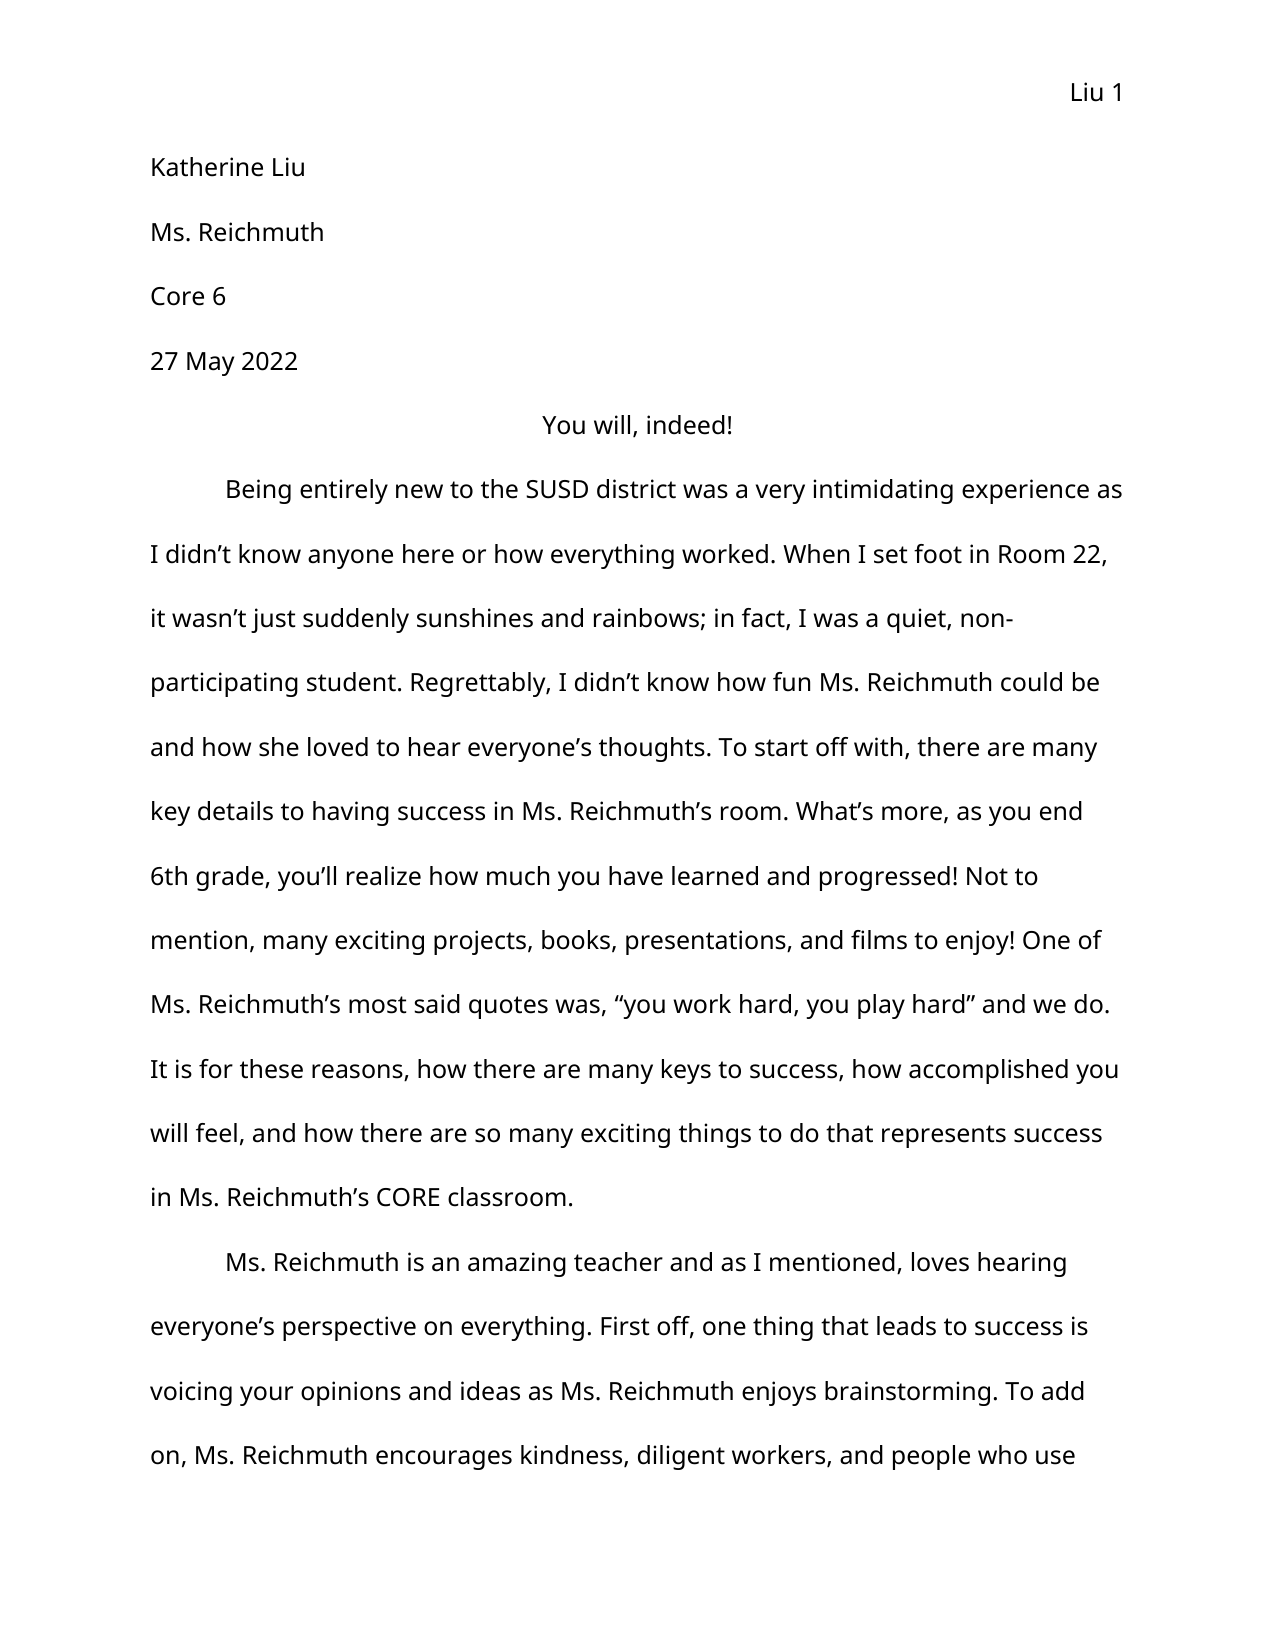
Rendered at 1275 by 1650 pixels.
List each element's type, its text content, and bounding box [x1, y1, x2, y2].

text Core 6 [150, 279, 1125, 313]
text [150, 1244, 1125, 1472]
text Ms. Reichmuth [150, 214, 1125, 248]
text 27 May 2022 [150, 343, 1125, 377]
text You will, indeed! [150, 407, 1125, 442]
text Being entirely new to the SUSD district was a very intimidating experience as I didn’t know anyone here or how everything worked. When I set foot in Room 22, it wasn’t just suddenly sunshines and rainbows; in fact, I was a quiet, non-participating student. Regrettably, I didn’t know how fun Ms. Reichmuth could be and how she loved to hear everyone’s thoughts. To start off with, there are many key details to having success in Ms. Reichmuth’s room. What’s more, as you end 6th grade, you’ll realize how much you have learned and progressed! Not to mention, many exciting projects, books, presentations, and films to enjoy! One of Ms. Reichmuth’s most said quotes was, “you work hard, you play hard” and we do. It is for these reasons, how there are many keys to success, how accomplished you will feel, and how there are so many exciting things to do that represents success in Ms. Reichmuth’s CORE classroom. [150, 472, 1125, 1214]
text Katherine Liu [150, 150, 1125, 184]
